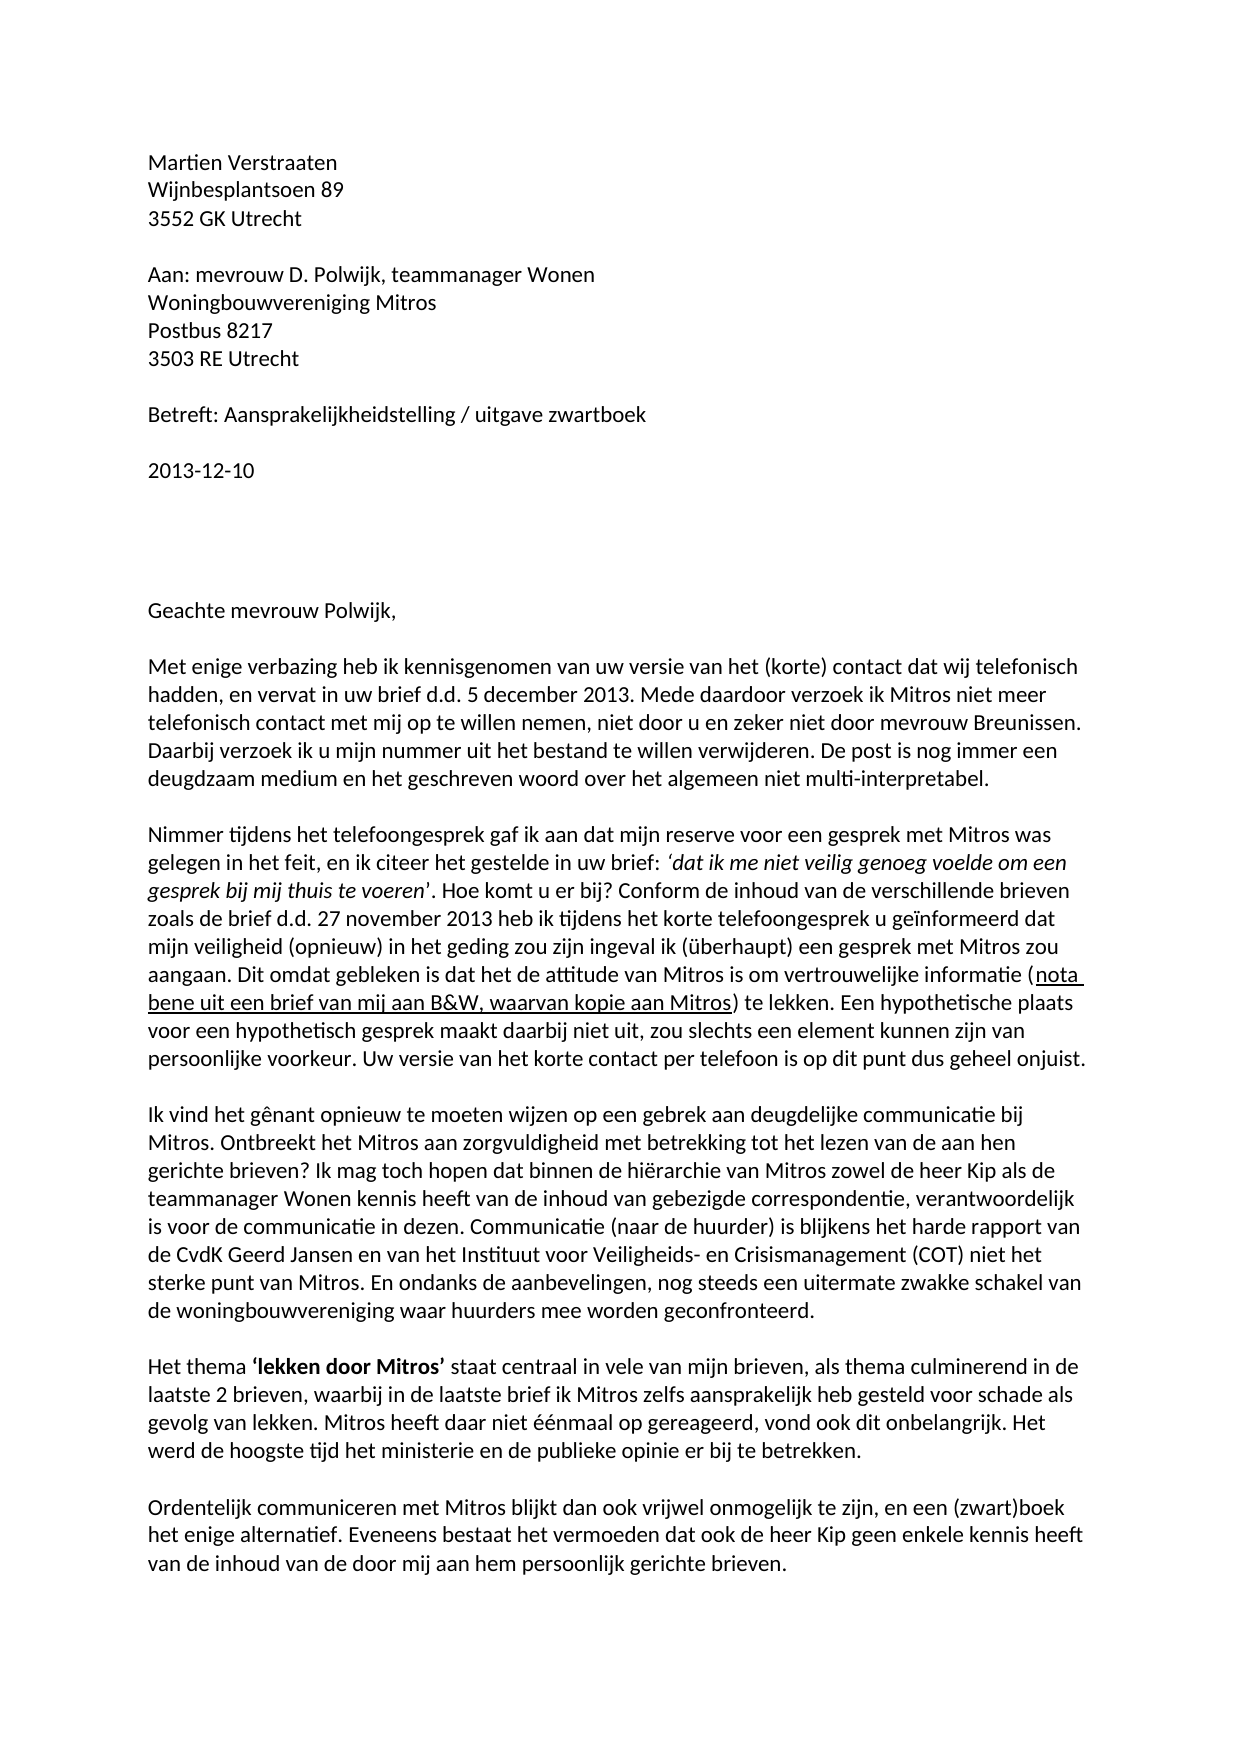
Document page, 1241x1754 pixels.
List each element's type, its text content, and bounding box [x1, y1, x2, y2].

text Postbus 8217 [148, 316, 1093, 344]
text Ordentelijk communiceren met Mitros blijkt dan ook vrijwel onmogelijk te zijn, en een (zwart)boek het enige alternatief. Eveneens bestaat het vermoeden dat ook de heer Kip geen enkele kennis heeft van de inhoud van de door mij aan hem persoonlijk gerichte brieven. [148, 1493, 1093, 1577]
text 3552 GK Utrecht [148, 204, 1093, 232]
text 3503 RE Utrecht [148, 344, 1093, 372]
text Geachte mevrouw Polwijk, [148, 596, 1093, 624]
text Martien Verstraaten [148, 148, 1093, 176]
text Ik vind het gênant opnieuw te moeten wijzen op een gebrek aan deugdelijke communicatie bij Mitros. Ontbreekt het Mitros aan zorgvuldigheid met betrekking tot het lezen van de aan hen gerichte brieven? Ik mag toch hopen dat binnen de hiërarchie van Mitros zowel de heer Kip als de teammanager Wonen kennis heeft van de inhoud van gebezigde correspondentie, verantwoordelijk is voor de communicatie in dezen. Communicatie (naar de huurder) is blijkens het harde rapport van de CvdK Geerd Jansen en van het Instituut voor Veiligheids- en Crisismanagement (COT) niet het sterke punt van Mitros. En ondanks de aanbevelingen, nog steeds een uitermate zwakke schakel van de woningbouwvereniging waar huurders mee worden geconfronteerd. [148, 1100, 1093, 1324]
text Aan: mevrouw D. Polwijk, teammanager Wonen [148, 260, 1093, 288]
text Wijnbesplantsoen 89 [148, 176, 1093, 204]
text Betreft: Aansprakelijkheidstelling / uitgave zwartboek [148, 400, 1093, 428]
text Met enige verbazing heb ik kennisgenomen van uw versie van het (korte) contact dat wij telefonisch hadden, en vervat in uw brief d.d. 5 december 2013. Mede daardoor verzoek ik Mitros niet meer telefonisch contact met mij op te willen nemen, niet door u en zeker niet door mevrouw Breunissen. Daarbij verzoek ik u mijn nummer uit het bestand te willen verwijderen. De post is nog immer een deugdzaam medium en het geschreven woord over het algemeen niet multi-interpretabel. [148, 652, 1093, 792]
text 2013-12-10 [148, 456, 1093, 484]
text Woningbouwvereniging Mitros [148, 288, 1093, 316]
text Het thema ‘lekken door Mitros’ staat centraal in vele van mijn brieven, als thema culminerend in de laatste 2 brieven, waarbij in de laatste brief ik Mitros zelfs aansprakelijk heb gesteld voor schade als gevolg van lekken. Mitros heeft daar niet éénmaal op gereageerd, vond ook dit onbelangrijk. Het werd de hoogste tijd het ministerie en de publieke opinie er bij te betrekken. [148, 1352, 1093, 1464]
text Nimmer tijdens het telefoongesprek gaf ik aan dat mijn reserve voor een gesprek met Mitros was gelegen in het feit, en ik citeer het gestelde in uw brief: ‘dat ik me niet veilig genoeg voelde om een gesprek bij mij thuis te voeren’. Hoe komt u er bij? Conform de inhoud van de verschillende brieven zoals de brief d.d. 27 november 2013 heb ik tijdens het korte telefoongesprek u geïnformeerd dat mijn veiligheid (opnieuw) in het geding zou zijn ingeval ik (überhaupt) een gesprek met Mitros zou aangaan. Dit omdat gebleken is dat het de attitude van Mitros is om vertrouwelijke informatie (nota bene uit een brief van mij aan B&W, waarvan kopie aan Mitros) te lekken. Een hypothetische plaats voor een hypothetisch gesprek maakt daarbij niet uit, zou slechts een element kunnen zijn van persoonlijke voorkeur. Uw versie van het korte contact per telefoon is op dit punt dus geheel onjuist. [148, 820, 1093, 1072]
